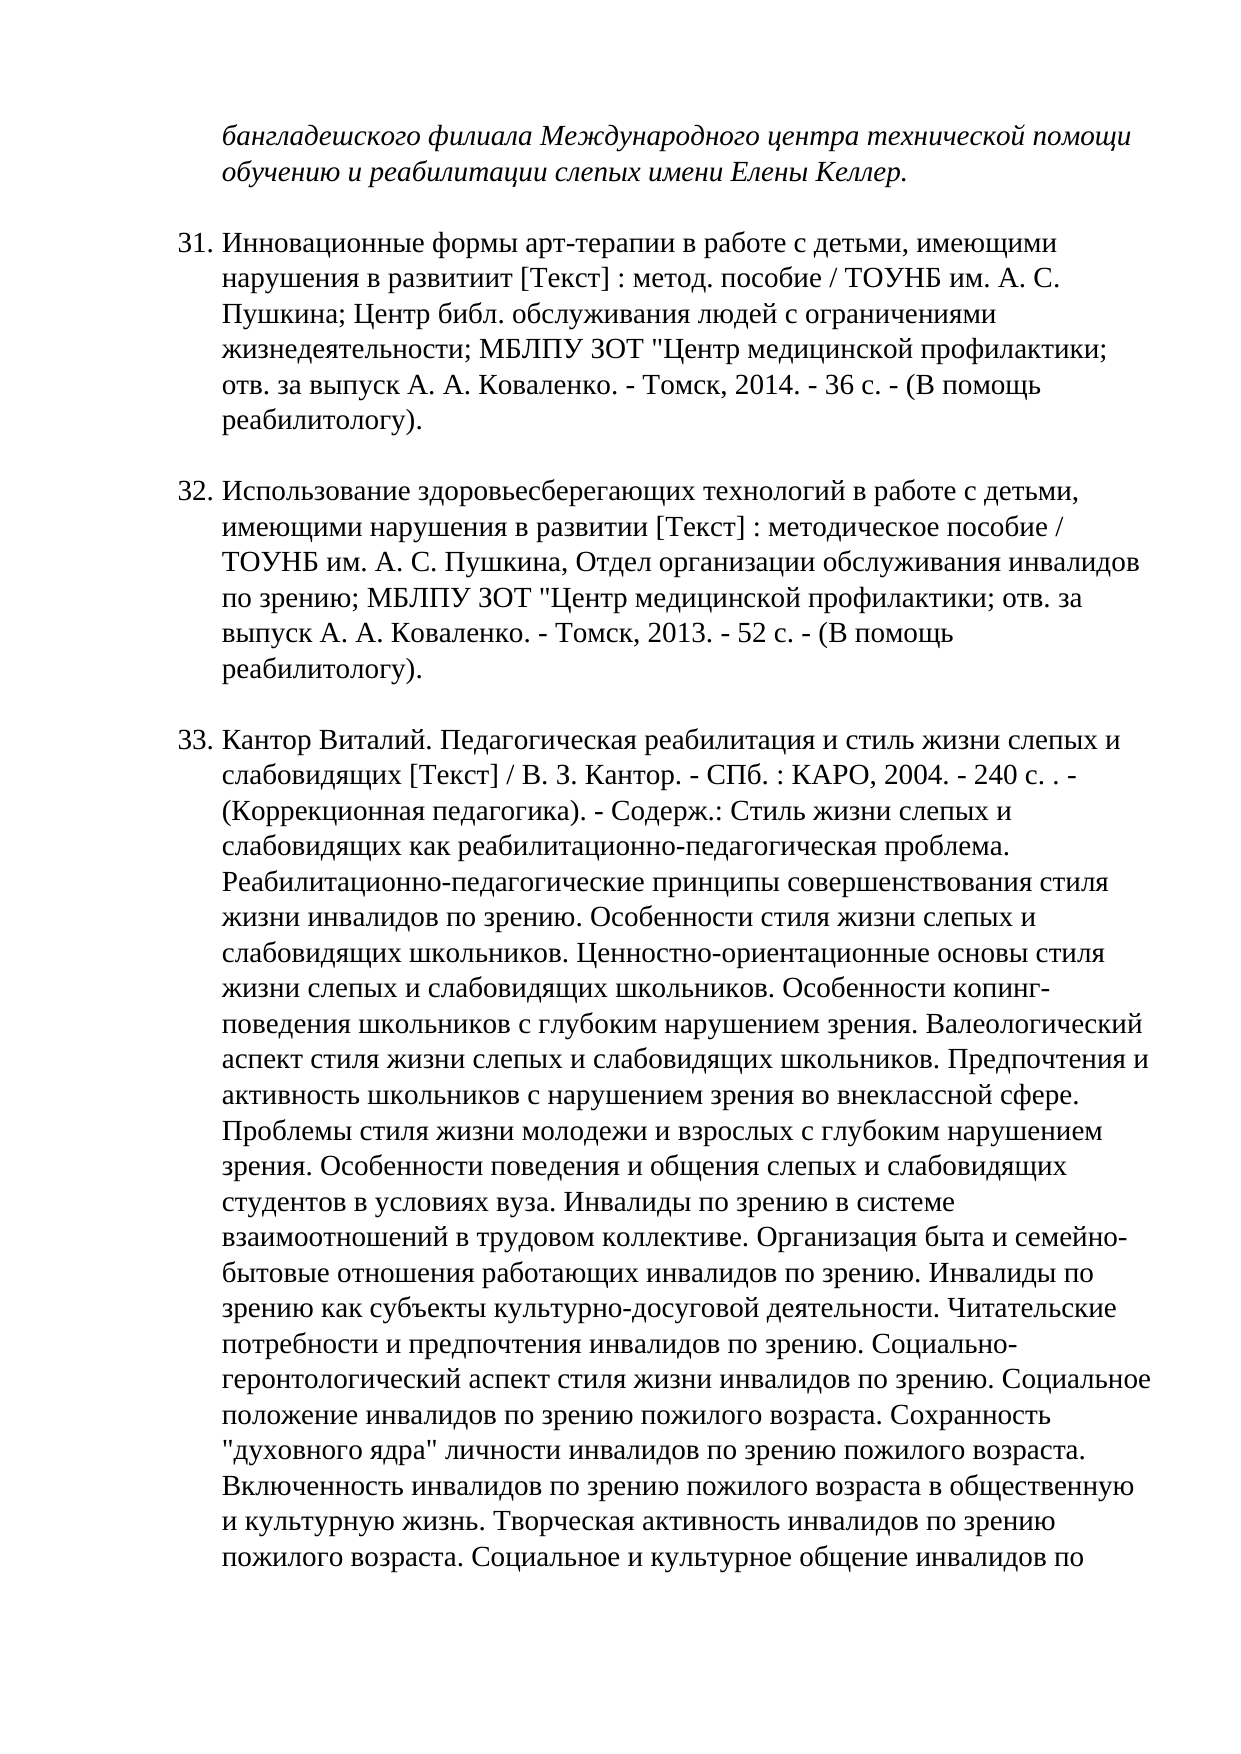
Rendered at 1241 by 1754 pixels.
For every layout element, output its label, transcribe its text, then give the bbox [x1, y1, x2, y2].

list Использование здоровьесберегающих технологий в работе с детьми, имеющими нарушения в развитии [Текст] : методическое пособие / ТОУНБ им. А. С. Пушкина, Отдел организации обслуживания инвалидов по зрению; МБЛПУ ЗОТ "Центр медицинской профилактики; отв. за выпуск А. А. Коваленко. - Томск, 2013. - 52 с. - (В помощь реабилитологу). [177, 473, 1152, 684]
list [177, 722, 1152, 1572]
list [177, 118, 1152, 187]
list Инновационные формы арт-терапии в работе с детьми, имеющими нарушения в развитиит [Текст] : метод. пособие / ТОУНБ им. А. С. Пушкина; Центр библ. обслуживания людей с ограничениями жизнедеятельности; МБЛПУ ЗОТ "Центр медицинской профилактики; отв. за выпуск А. А. Коваленко. - Томск, 2014. - 36 с. - (В помощь реабилитологу). [177, 225, 1152, 436]
